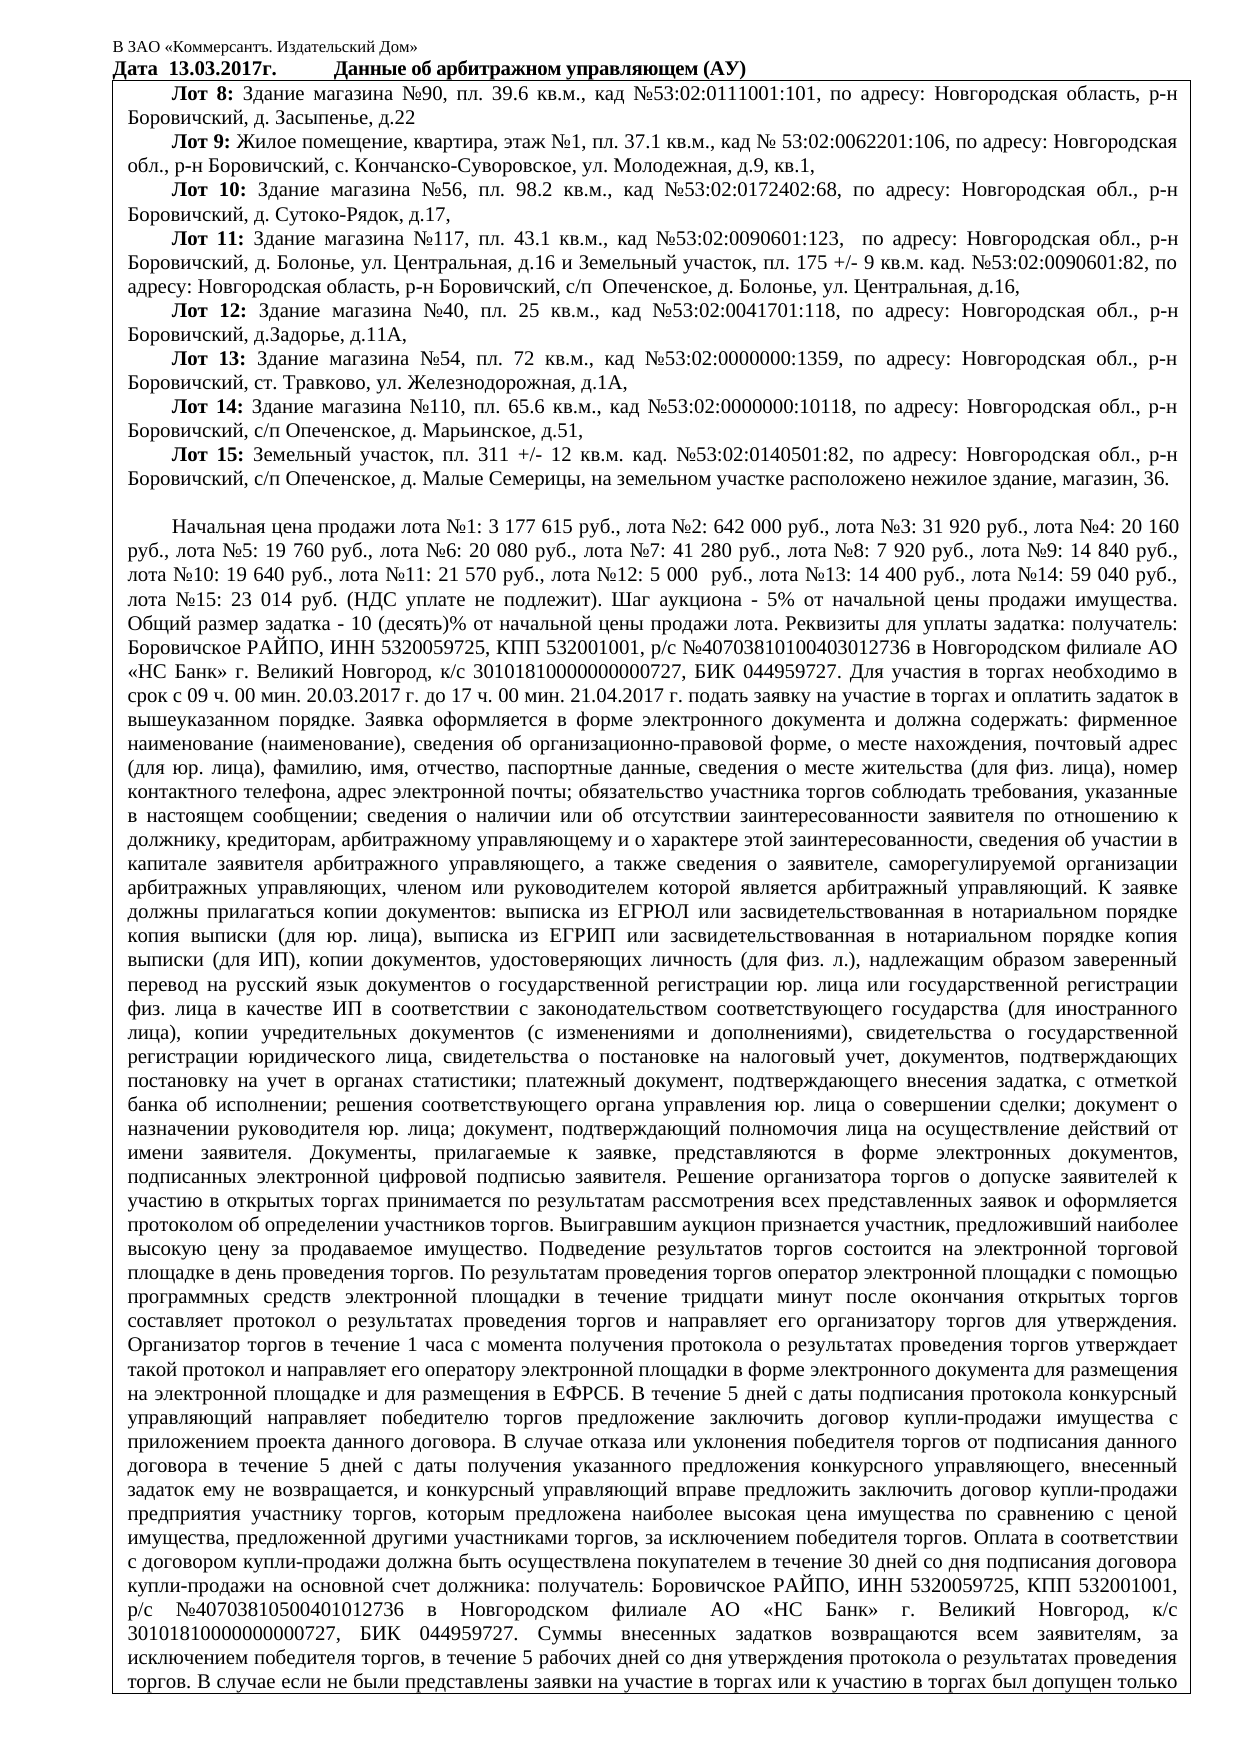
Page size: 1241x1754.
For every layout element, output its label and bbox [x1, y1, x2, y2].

table_header [113, 81, 1190, 1693]
